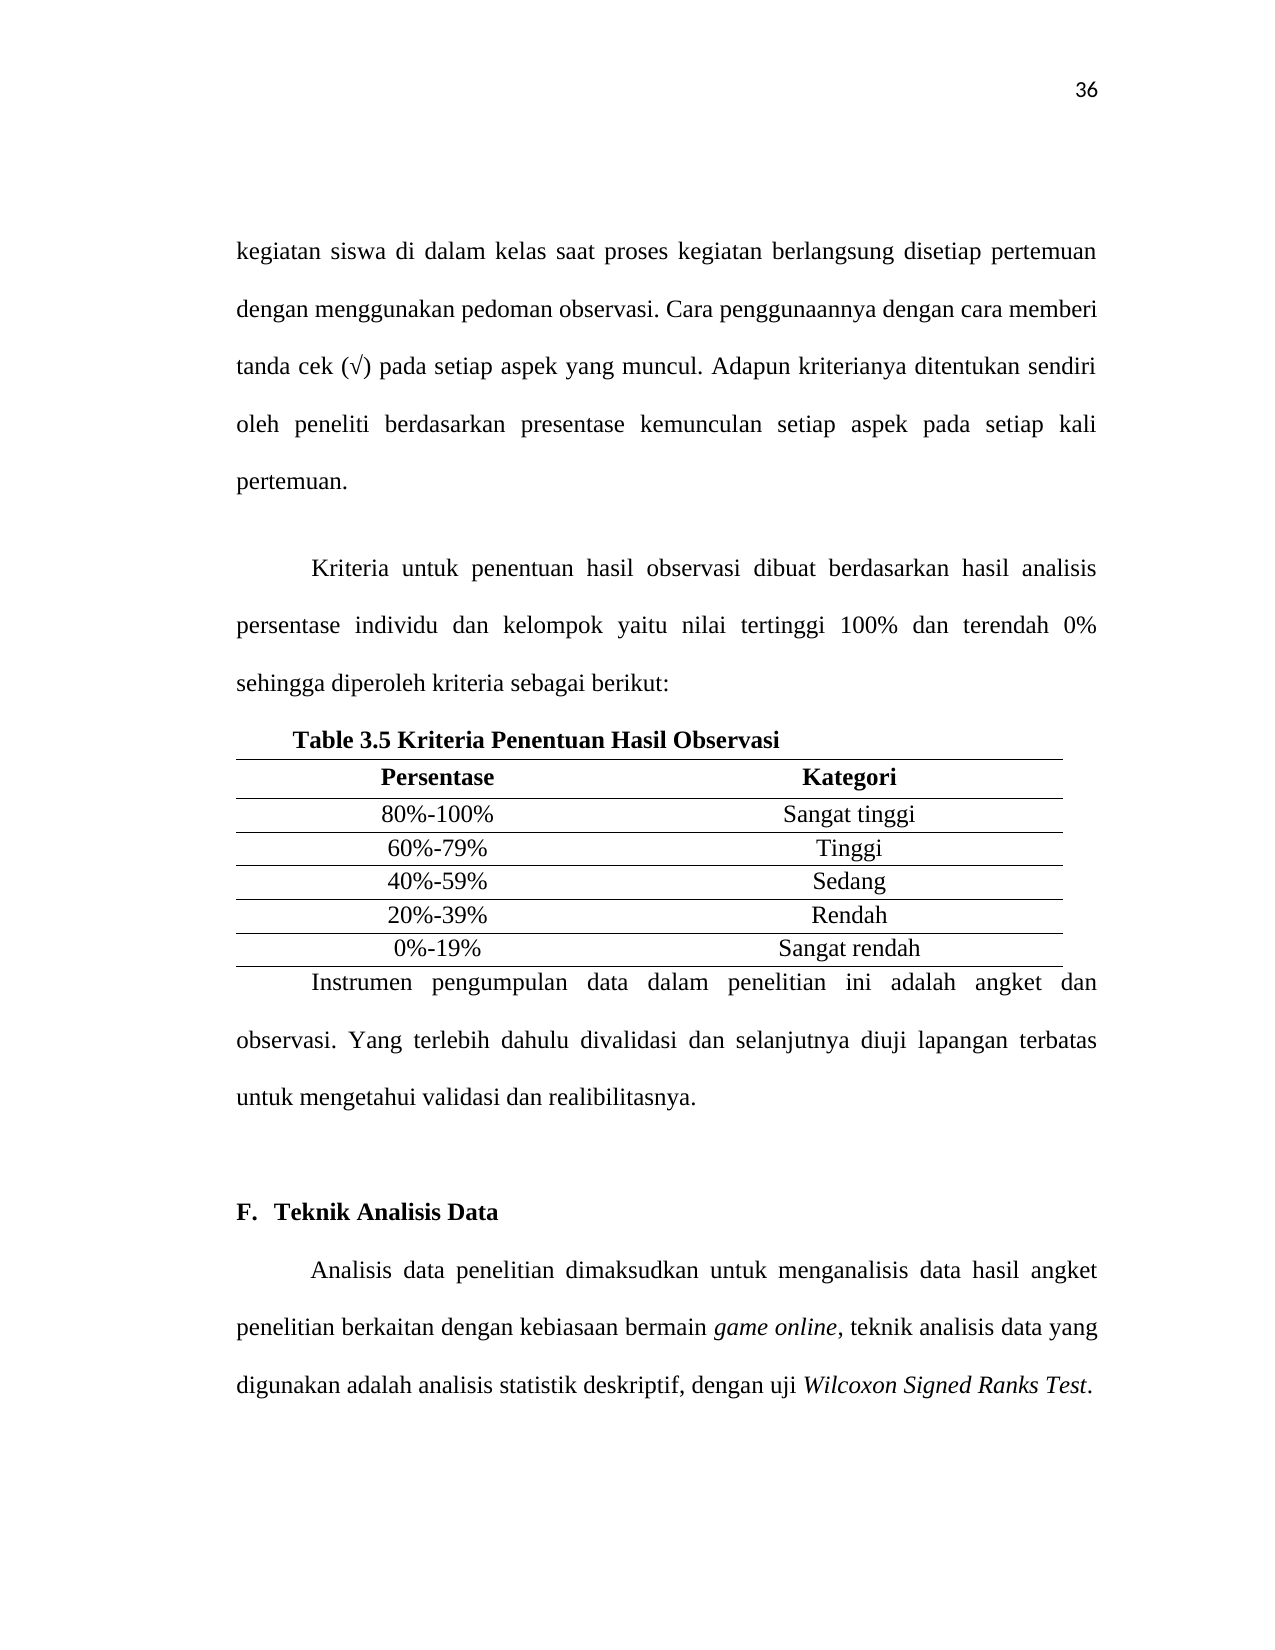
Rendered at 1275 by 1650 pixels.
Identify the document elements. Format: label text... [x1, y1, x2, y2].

list Instrumen pengumpulan data dalam penelitian ini adalah angket dan observasi. Yang terlebih dahulu divalidasi dan selanjutnya diuji lapangan terbatas untuk mengetahui validasi dan realibilitasnya. [236, 967, 1098, 1111]
table_cell 80%-100% [236, 799, 635, 832]
table_cell Tinggi [635, 833, 1063, 865]
text Kriteria untuk penentuan hasil observasi dibuat berdasarkan hasil analisis persentase individu dan kelompok yaitu nilai tertinggi 100% dan terendah 0% sehingga diperoleh kriteria sebagai berikut: [236, 553, 1098, 697]
table_cell Rendah [635, 900, 1063, 932]
table_header Persentase [236, 760, 635, 798]
list Analisis data penelitian dimaksudkan untuk menganalisis data hasil angket penelitian berkaitan dengan kebiasaan bermain game online, teknik analisis data yang digunakan adalah analisis statistik deskriptif, dengan uji Wilcoxon Signed Ranks Test. [236, 1255, 1098, 1398]
table_header Kategori [635, 760, 1063, 798]
table_cell 0%-19% [236, 934, 635, 966]
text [236, 236, 1098, 495]
table_cell 20%-39% [236, 900, 635, 932]
table_cell Sangat tinggi [635, 799, 1063, 832]
table_cell Sangat rendah [635, 934, 1063, 966]
table_cell Sedang [635, 866, 1063, 899]
list Teknik Analisis Data [236, 1197, 1098, 1226]
table_cell 40%-59% [236, 866, 635, 899]
table_cell 60%-79% [236, 833, 635, 865]
text Table 3.5 Kriteria Penentuan Hasil Observasi [292, 725, 1098, 754]
